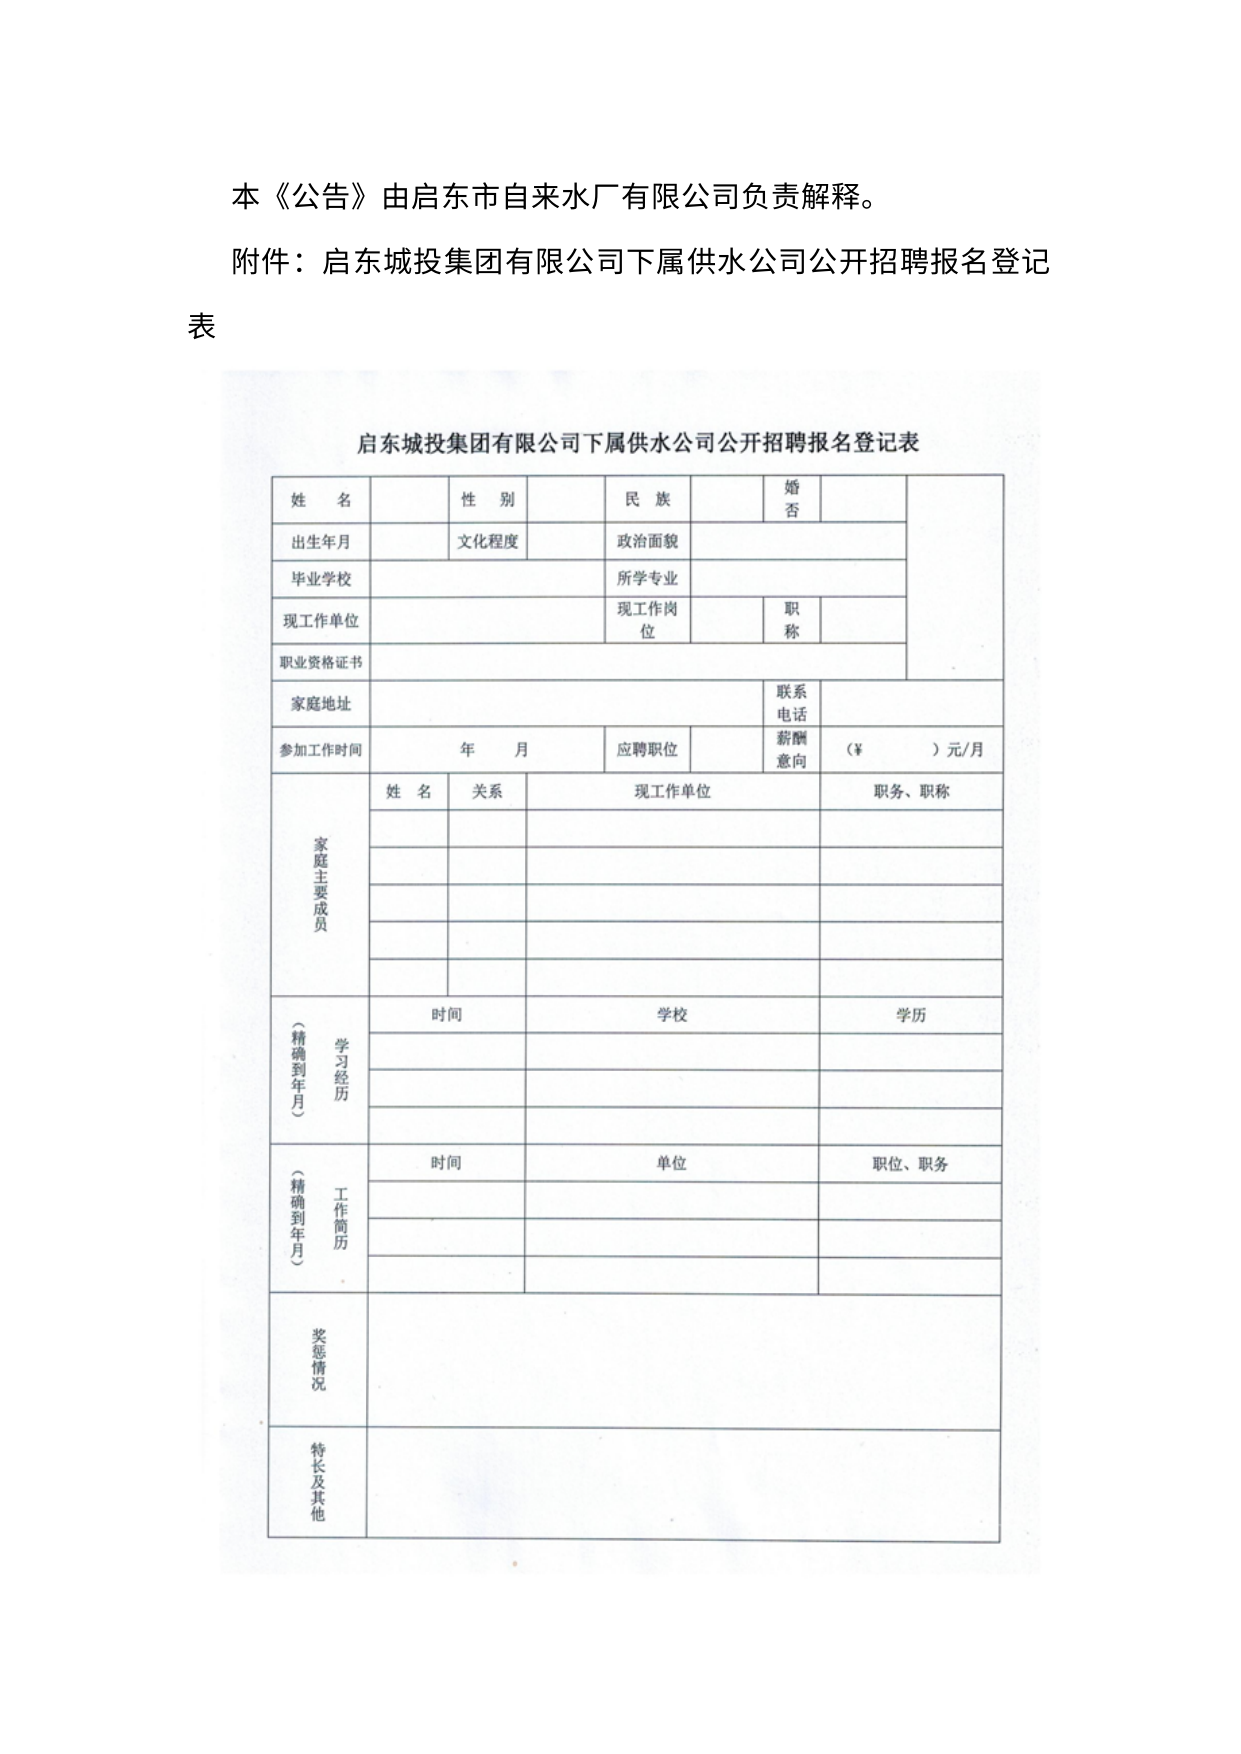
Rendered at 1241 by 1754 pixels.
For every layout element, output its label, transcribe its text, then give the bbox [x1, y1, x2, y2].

text 附件：启东城投集团有限公司下属供水公司公开招聘报名登记表 [187, 227, 1053, 357]
text 本《公告》由启东市自来水厂有限公司负责解释。 [187, 162, 1053, 227]
picture [187, 357, 1054, 1590]
